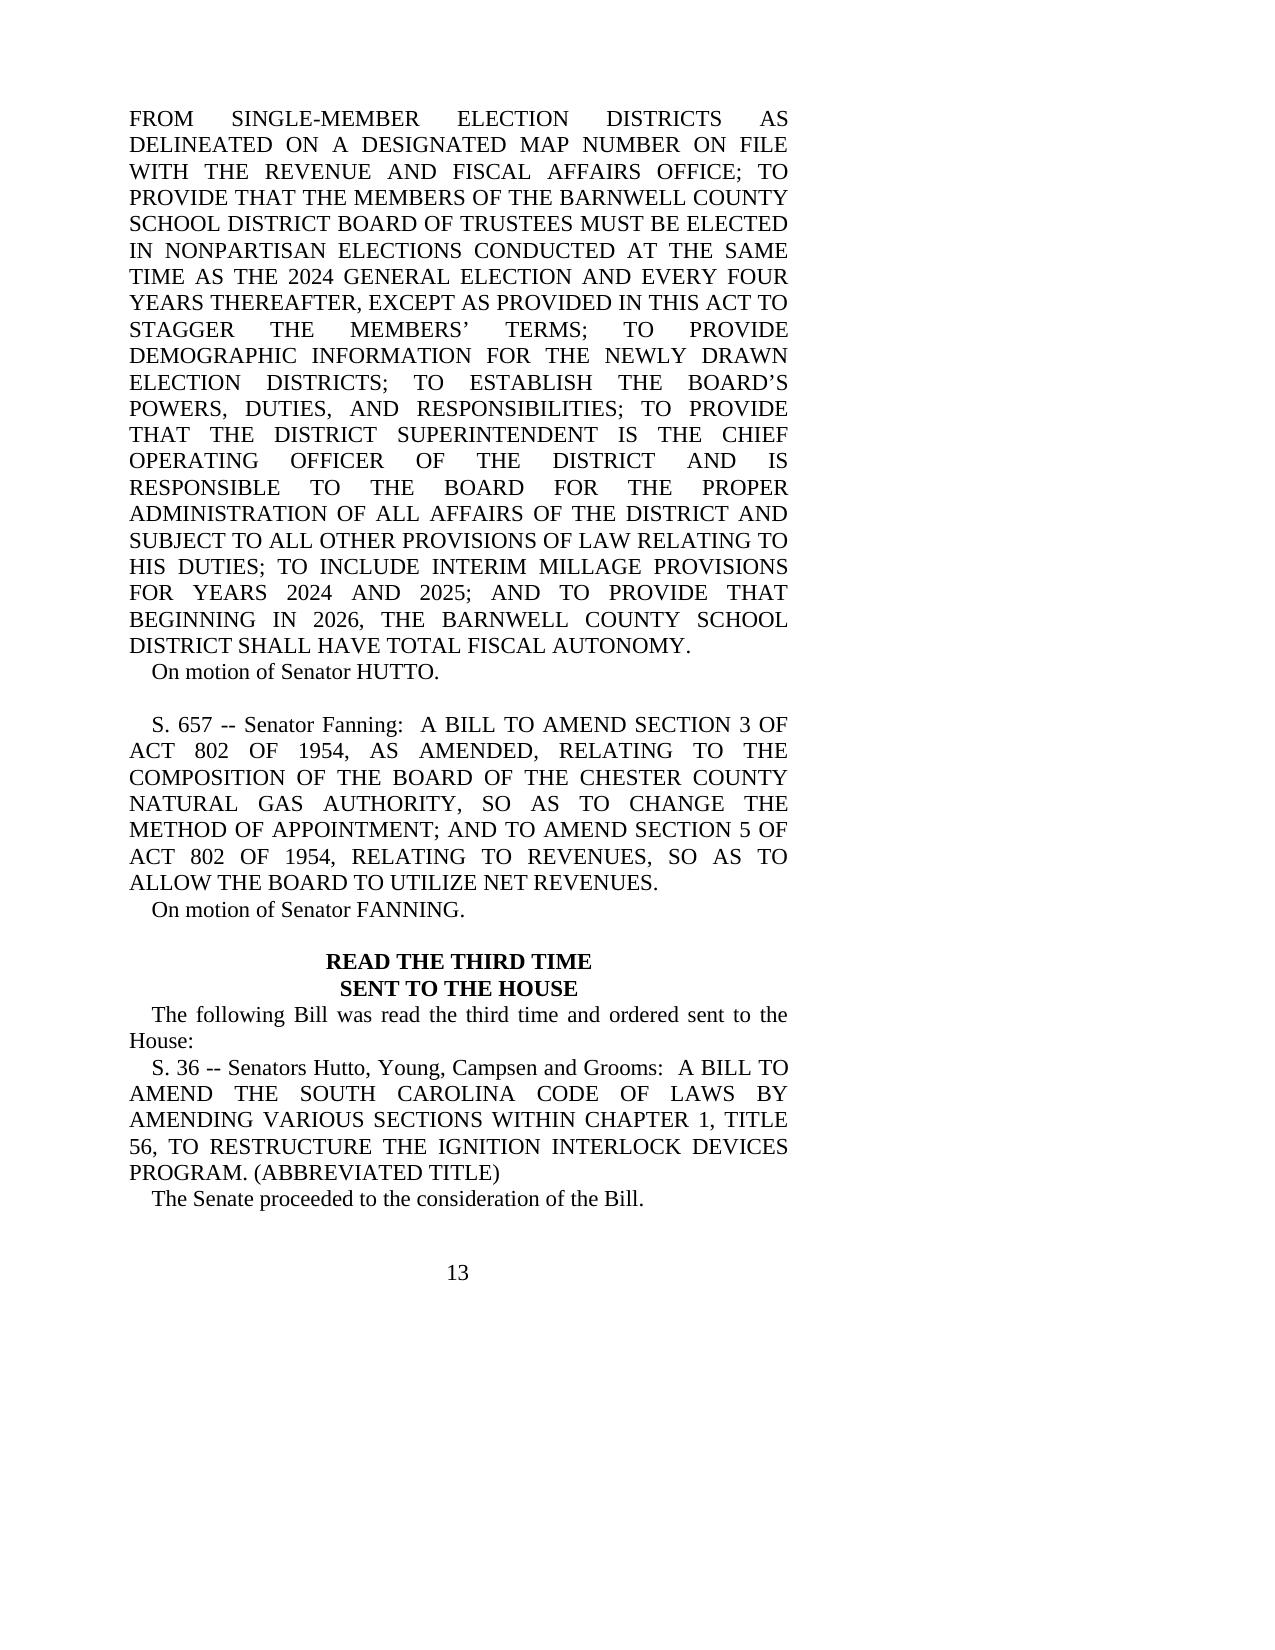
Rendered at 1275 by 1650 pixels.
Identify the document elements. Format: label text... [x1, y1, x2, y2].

text SENT TO THE HOUSE [129, 975, 789, 1001]
text The following Bill was read the third time and ordered sent to the House: [129, 1001, 789, 1054]
text On motion of Senator HUTTO. [129, 658, 789, 685]
text On motion of Senator FANNING. [129, 896, 789, 922]
text The Senate proceeded to the consideration of the Bill. [129, 1186, 789, 1212]
text S. 657 -- Senator Fanning: A BILL TO AMEND SECTION 3 OF ACT 802 OF 1954, AS AMENDED, RELATING TO THE COMPOSITION OF THE BOARD OF THE CHESTER COUNTY NATURAL GAS AUTHORITY, SO AS TO CHANGE THE METHOD OF APPOINTMENT; AND TO AMEND SECTION 5 OF ACT 802 OF 1954, RELATING TO REVENUES, SO AS TO ALLOW THE BOARD TO UTILIZE NET REVENUES. [129, 711, 789, 896]
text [129, 105, 789, 658]
text S. 36 -- Senators Hutto, Young, Campsen and Grooms: A BILL TO AMEND THE SOUTH CAROLINA CODE OF LAWS BY AMENDING various SECTIONs within chapter 1, title 56, to restructure the ignition interlock devices program. (abbreviated title) [129, 1054, 789, 1186]
text READ THE THIRD TIME [129, 948, 789, 975]
